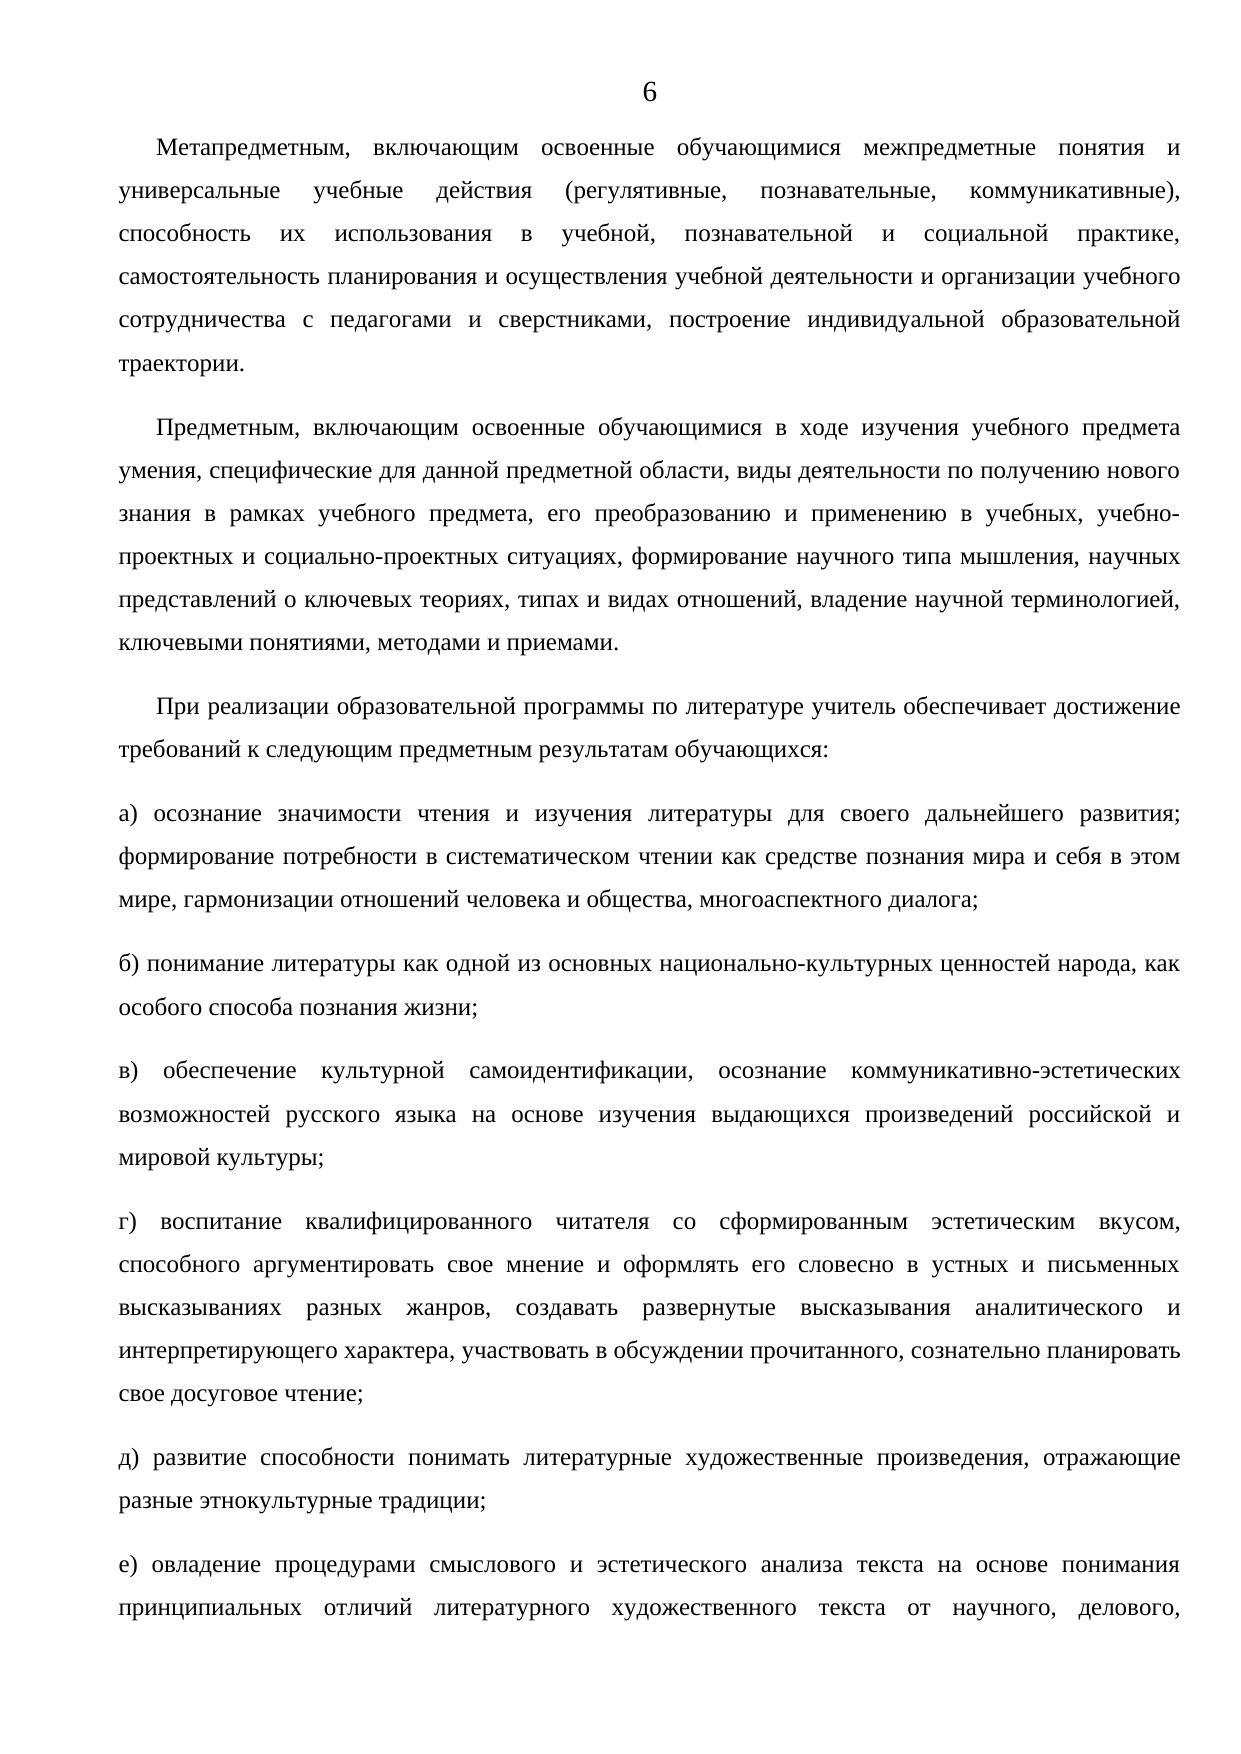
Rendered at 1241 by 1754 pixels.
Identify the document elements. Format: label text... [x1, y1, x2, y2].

text г) воспитание квалифицированного читателя со сформированным эстетическим вкусом, способного аргументировать свое мнение и оформлять его словесно в устных и письменных высказываниях разных жанров, создавать развернутые высказывания аналитического и интерпретирующего характера, участвовать в обсуждении прочитанного, сознательно планировать свое досуговое чтение; [118, 1206, 1181, 1407]
list При реализации образовательной программы по литературе учитель обеспечивает достижение требований к следующим предметным результатам обучающихся: [118, 691, 1181, 763]
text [118, 1549, 1181, 1621]
text д) развитие способности понимать литературные художественные произведения, отражающие разные этнокультурные традиции; [118, 1442, 1181, 1514]
list Метапредметным, включающим освоенные обучающимися межпредметные понятия и универсальные учебные действия (регулятивные, познавательные, коммуникативные), способность их использования в учебной, познавательной и социальной практике, самостоятельность планирования и осуществления учебной деятельности и организации учебного сотрудничества с педагогами и сверстниками, построение индивидуальной образовательной траектории. [118, 132, 1181, 376]
text б) понимание литературы как одной из основных национально-культурных ценностей народа, как особого способа познания жизни; [118, 948, 1181, 1020]
text в) обеспечение культурной самоидентификации, осознание коммуникативно-эстетических возможностей русского языка на основе изучения выдающихся произведений российской и мировой культуры; [118, 1056, 1181, 1171]
list Предметным, включающим освоенные обучающимися в ходе изучения учебного предмета умения, специфические для данной предметной области, виды деятельности по получению нового знания в рамках учебного предмета, его преобразованию и применению в учебных, учебно-проектных и социально-проектных ситуациях, формирование научного типа мышления, научных представлений о ключевых теориях, типах и видах отношений, владение научной терминологией, ключевыми понятиями, методами и приемами. [118, 412, 1181, 656]
text а) осознание значимости чтения и изучения литературы для своего дальнейшего развития; формирование потребности в систематическом чтении как средстве познания мира и себя в этом мире, гармонизации отношений человека и общества, многоаспектного диалога; [118, 798, 1181, 913]
